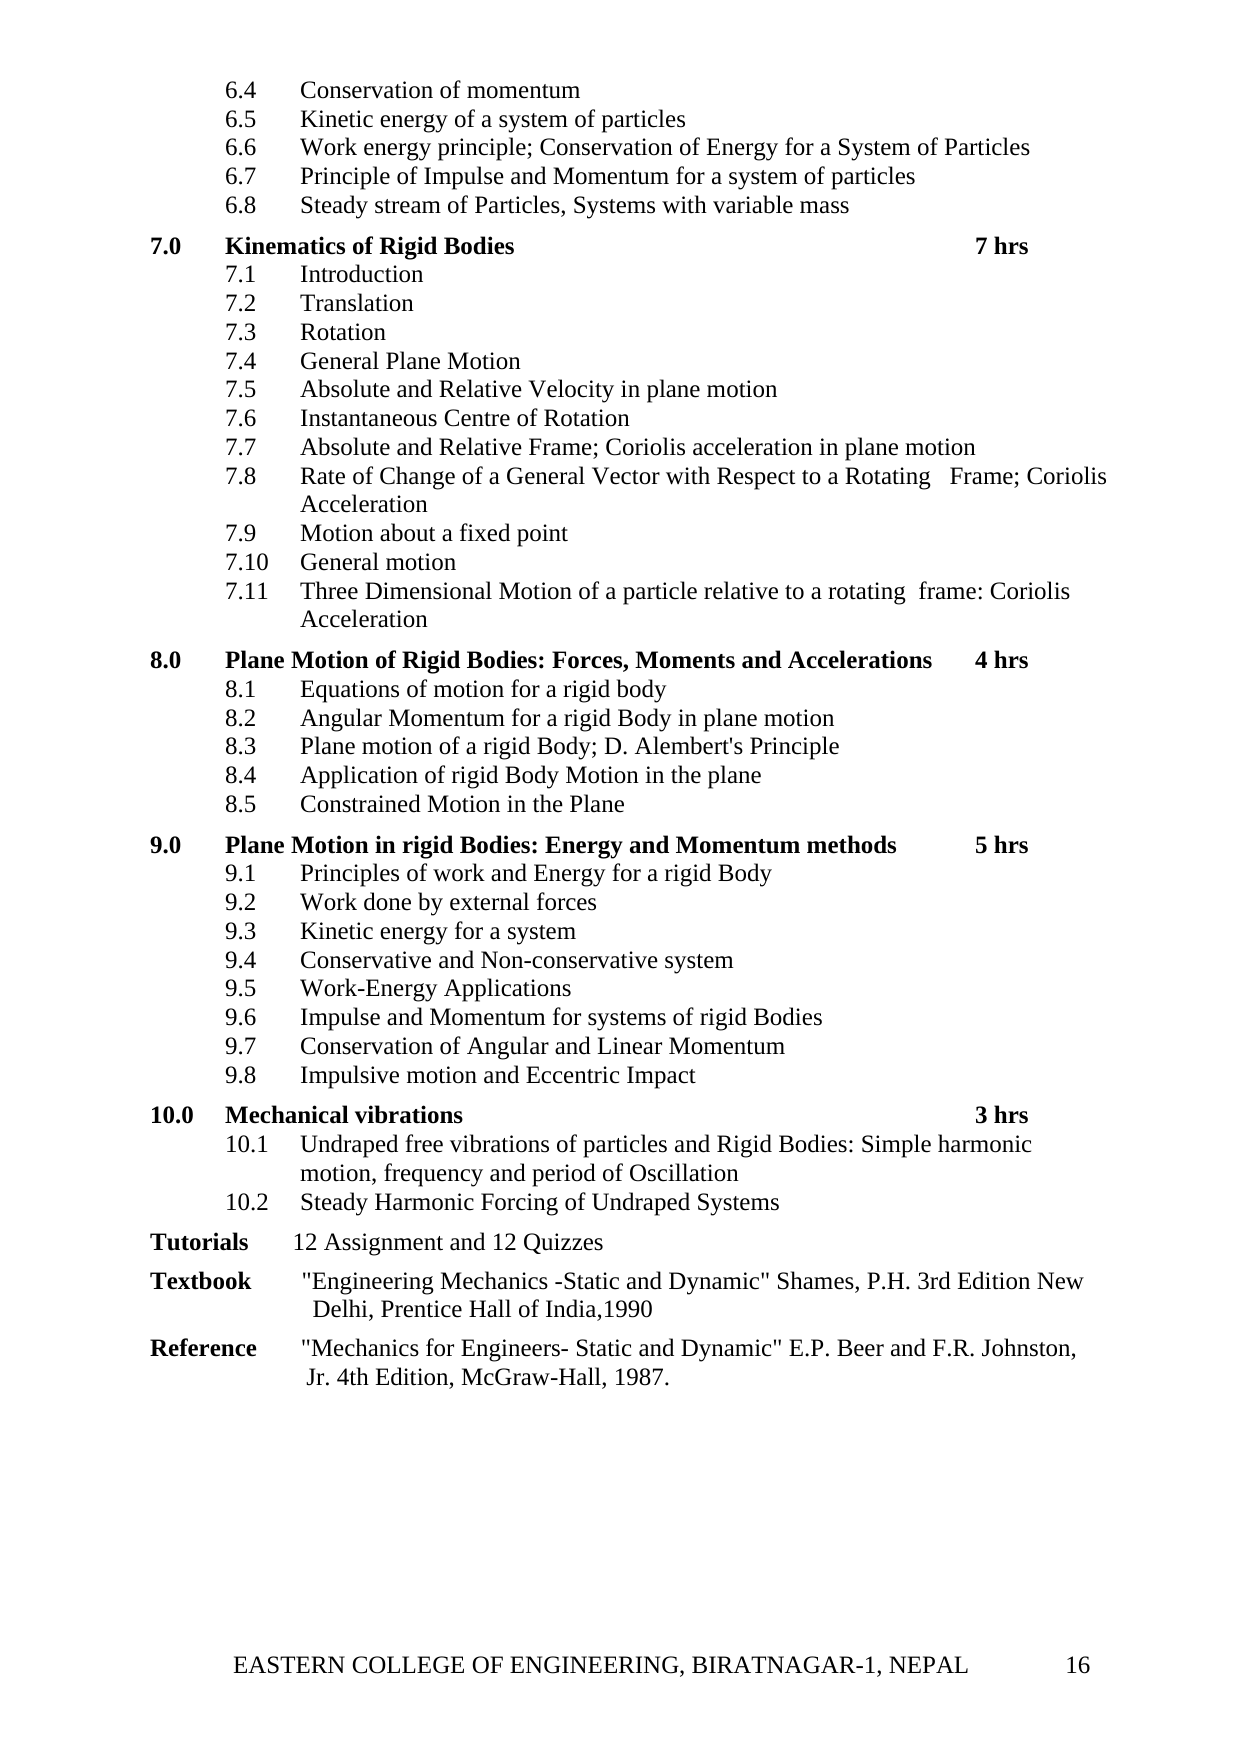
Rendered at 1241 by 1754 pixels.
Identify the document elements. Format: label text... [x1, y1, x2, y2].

text 6.8 Steady stream of Particles, Systems with variable mass [150, 190, 1090, 219]
text 9.2 Work done by external forces [150, 887, 1090, 916]
text 7.3 Rotation [150, 317, 1090, 346]
text Tutorials 12 Assignment and 12 Quizzes [150, 1227, 1090, 1256]
text Textbook "Engineering Mechanics -Static and Dynamic" Shames, P.H. 3rd Edition New [150, 1266, 1090, 1294]
text 6.7 Principle of Impulse and Momentum for a system of particles [150, 161, 1090, 190]
text 9.7 Conservation of Angular and Linear Momentum [150, 1031, 1090, 1060]
text 9.3 Kinetic energy for a system [150, 916, 1090, 945]
text 8.4 Application of rigid Body Motion in the plane [150, 760, 1090, 789]
list Three Dimensional Motion of a particle relative to a rotating frame: Coriolis [225, 576, 1090, 604]
text Acceleration [150, 489, 1090, 518]
text 8.0 Plane Motion of Rigid Bodies: Forces, Moments and Accelerations 4 hrs [150, 645, 1090, 674]
text Acceleration [225, 604, 1090, 633]
text Jr. 4th Edition, McGraw-Hall, 1987. [225, 1362, 1090, 1390]
text 7.0 Kinematics of Rigid Bodies 7 hrs [150, 231, 1090, 259]
text 7.1 Introduction [150, 259, 1090, 288]
text Reference "Mechanics for Engineers- Static and Dynamic" E.P. Beer and F.R. Johnston, [150, 1333, 1090, 1362]
text 6.5 Kinetic energy of a system of particles [150, 104, 1090, 132]
text 10.2 Steady Harmonic Forcing of Undraped Systems [150, 1187, 1090, 1215]
text 7.4 General Plane Motion [150, 346, 1090, 374]
text 7.2 Translation [150, 288, 1090, 317]
text 6.4 Conservation of momentum [150, 75, 1090, 104]
text 9.1 Principles of work and Energy for a rigid Body [150, 858, 1090, 887]
text 7.5 Absolute and Relative Velocity in plane motion [150, 374, 1090, 403]
text 9.8 Impulsive motion and Eccentric Impact [150, 1060, 1090, 1088]
text 10.0 Mechanical vibrations 3 hrs [150, 1100, 1090, 1129]
text 9.0 Plane Motion in rigid Bodies: Energy and Momentum methods 5 hrs [150, 830, 1090, 858]
text 9.5 Work-Energy Applications [150, 973, 1090, 1002]
text 7.7 Absolute and Relative Frame; Coriolis acceleration in plane motion [150, 432, 1090, 461]
text 8.1 Equations of motion for a rigid body [150, 674, 1090, 703]
text 6.6 Work energy principle; Conservation of Energy for a System of Particles [150, 132, 1090, 161]
text 7.8 Rate of Change of a General Vector with Respect to a Rotating Frame; Coriolis [150, 461, 1165, 489]
text 7.6 Instantaneous Centre of Rotation [150, 403, 1090, 432]
text 9.6 Impulse and Momentum for systems of rigid Bodies [150, 1002, 1090, 1031]
text 7.9 Motion about a fixed point [150, 518, 1090, 547]
text 7.10 General motion [150, 547, 1090, 576]
text 9.4 Conservative and Non-conservative system [150, 945, 1090, 973]
text 8.5 Constrained Motion in the Plane [150, 789, 1090, 818]
text 8.2 Angular Momentum for a rigid Body in plane motion [150, 703, 1090, 731]
list Undraped free vibrations of particles and Rigid Bodies: Simple harmonic motion, frequency and period of Oscillation [225, 1129, 1090, 1187]
text 8.3 Plane motion of a rigid Body; D. Alembert's Principle [150, 731, 1090, 760]
text , Prentice Hall of India,1990 [225, 1294, 1090, 1323]
